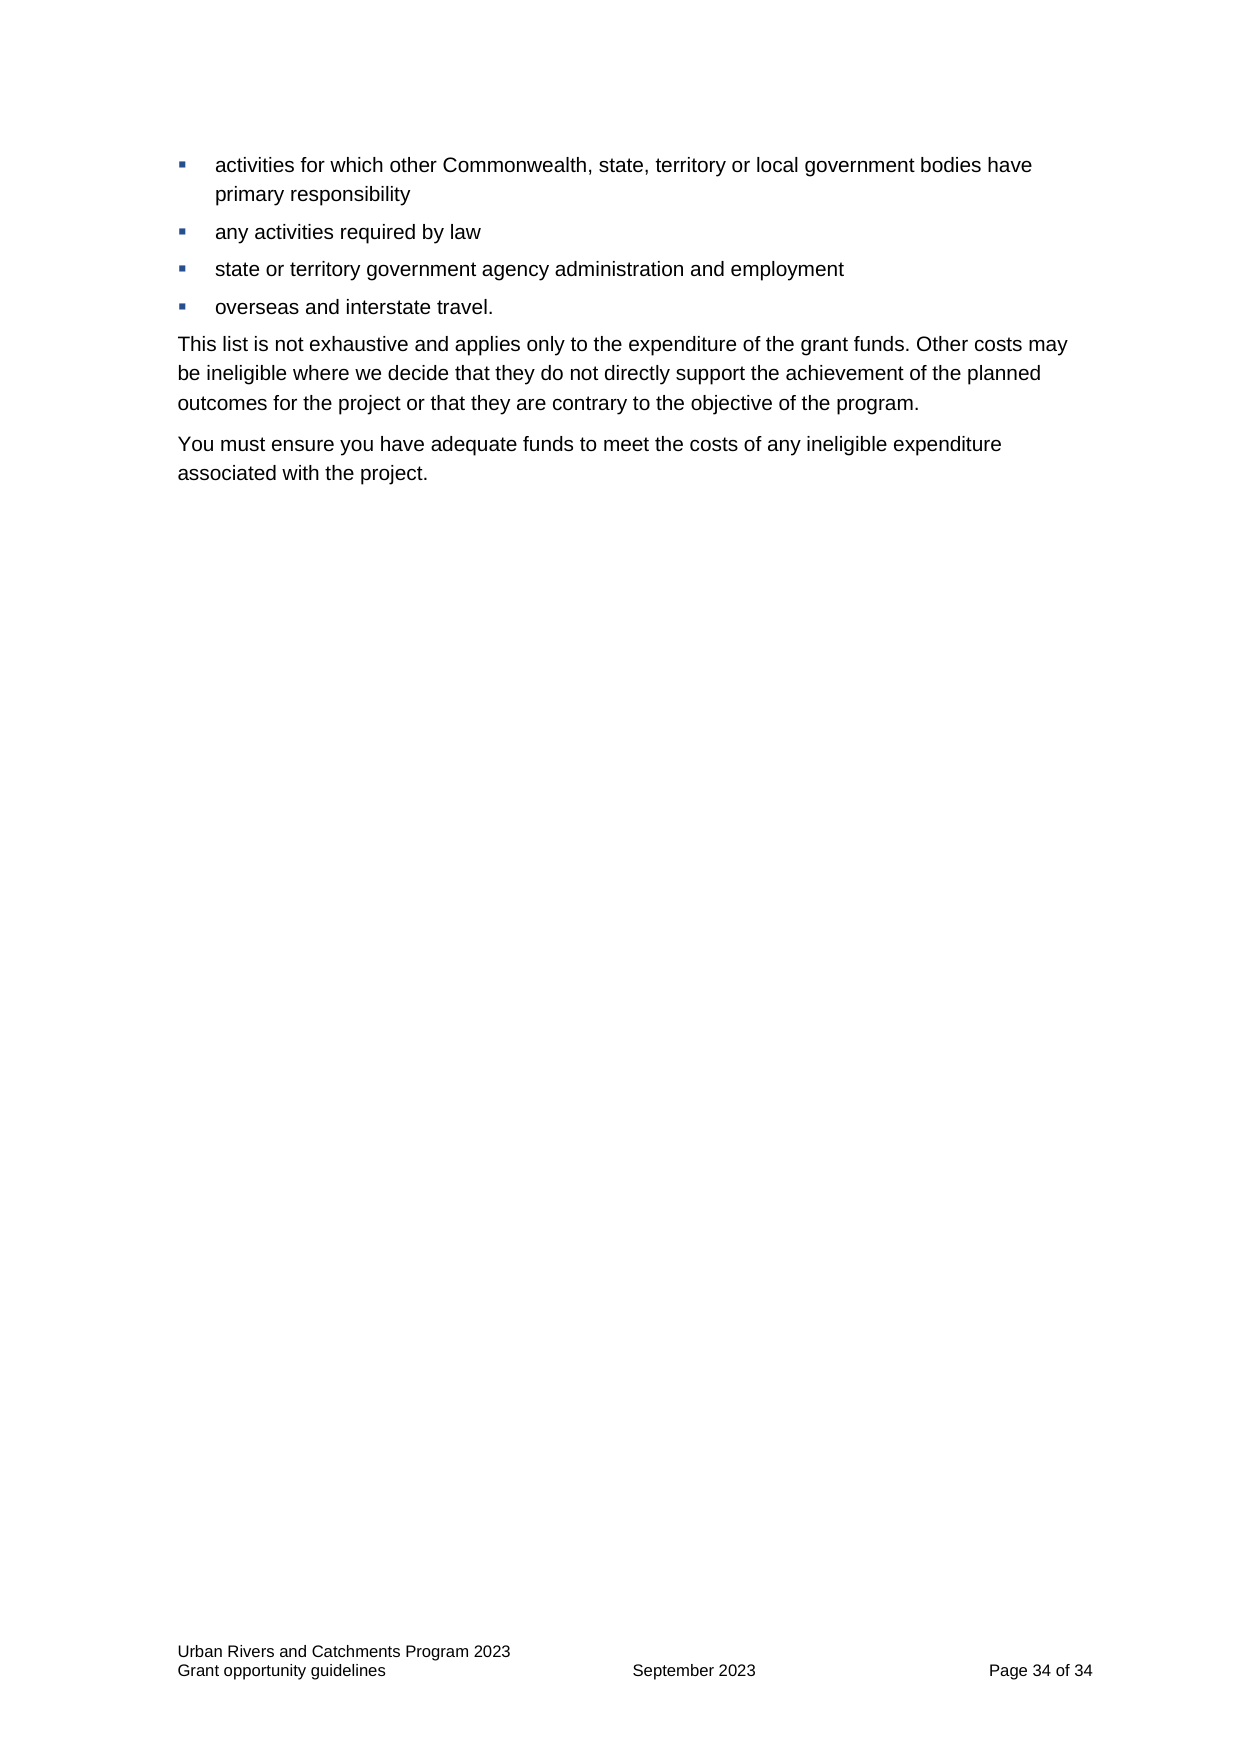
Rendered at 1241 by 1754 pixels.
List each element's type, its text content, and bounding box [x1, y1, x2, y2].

text This list is not exhaustive and applies only to the expenditure of the grant funds. Other costs may be ineligible where we decide that they do not directly support the achievement of the planned outcomes for the project or that they are contrary to the objective of the program. [177, 327, 1092, 414]
text You must ensure you have adequate funds to meet the costs of any ineligible expenditure associated with the project. [177, 427, 1092, 485]
list state or territory government agency administration and employment [177, 252, 1092, 281]
list overseas and interstate travel. [177, 289, 1092, 318]
list activities for which other Commonwealth, state, territory or local government bodies have primary responsibility [177, 148, 1092, 206]
list any activities required by law [177, 214, 1092, 243]
